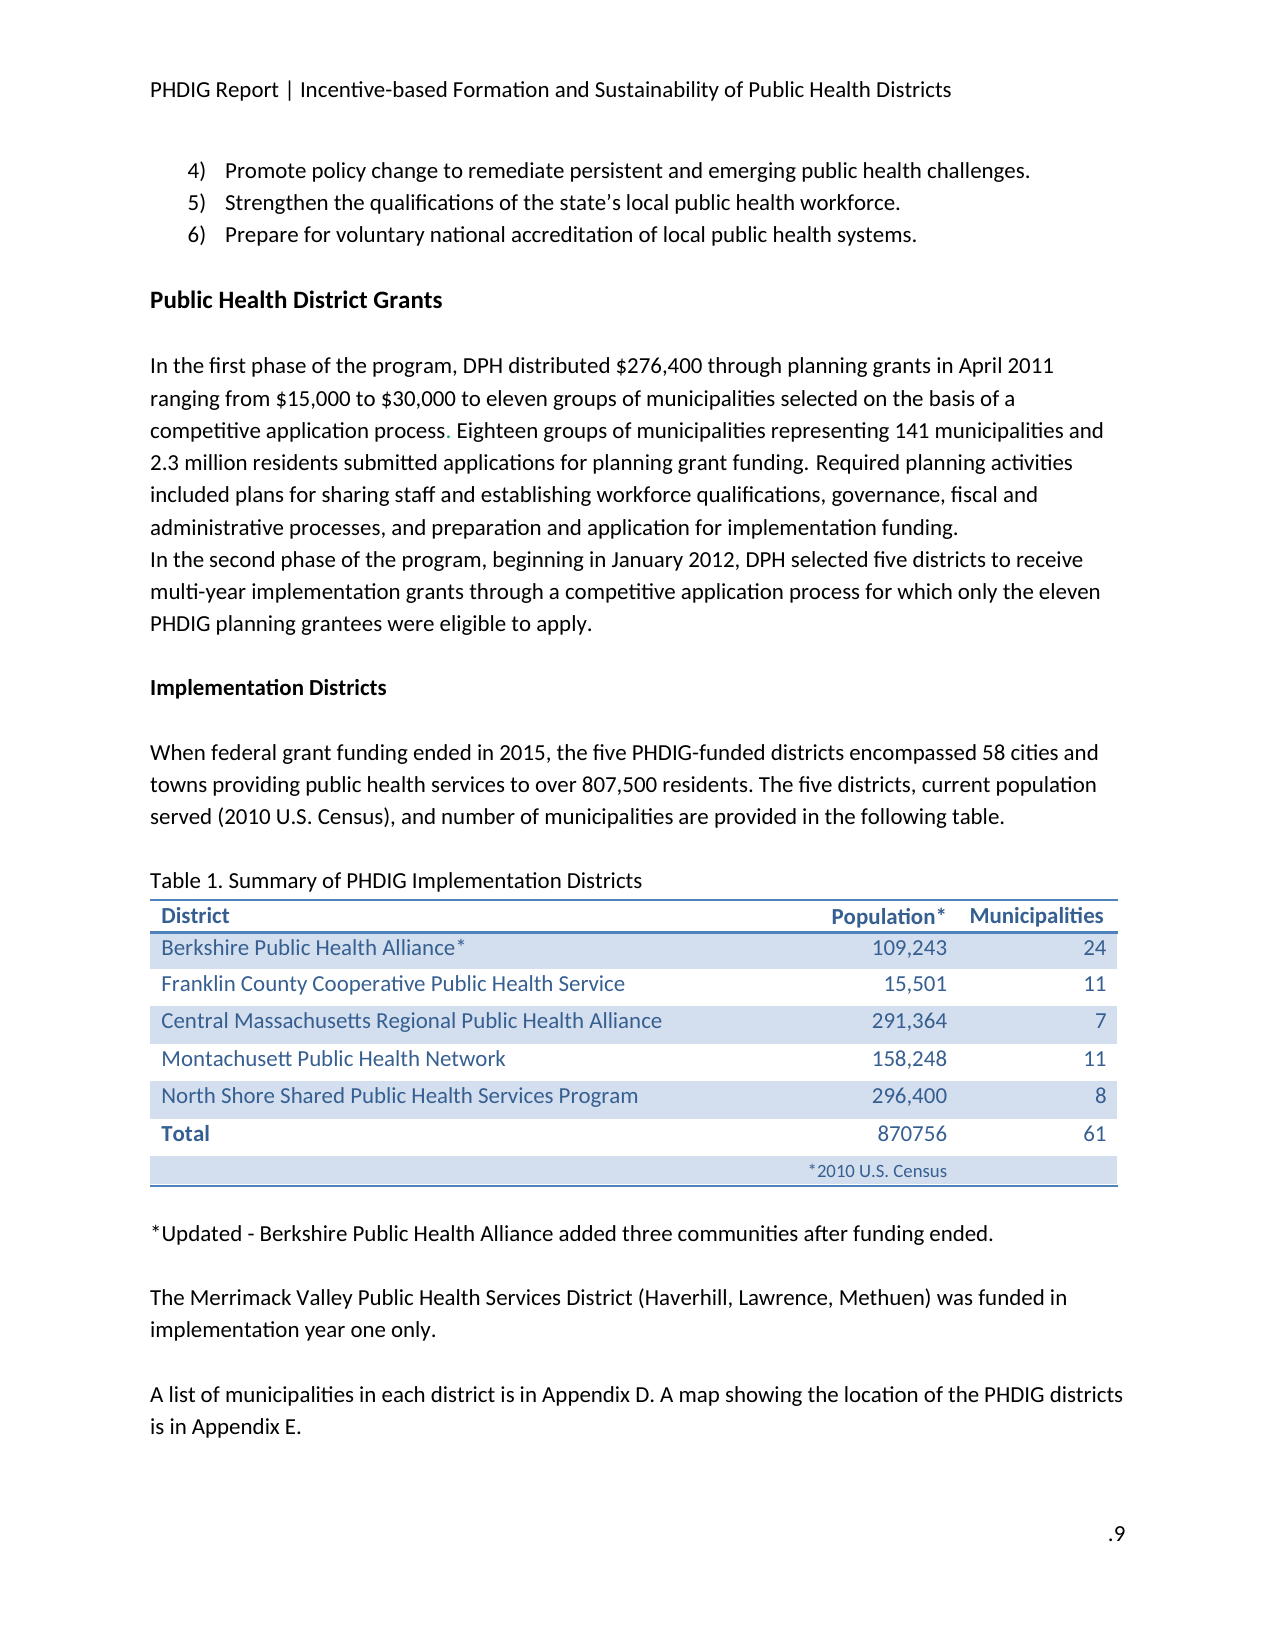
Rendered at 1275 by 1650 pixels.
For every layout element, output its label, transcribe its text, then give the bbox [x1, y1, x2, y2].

table_cell Montachusett Public Health Network [150, 1044, 780, 1081]
text *Updated - Berkshire Public Health Alliance added three communities after funding ended. [150, 1219, 1125, 1247]
table_cell *2010 U.S. Census [150, 1156, 958, 1184]
text When federal grant funding ended in 2015, the five PHDIG-funded districts encompassed 58 cities and towns providing public health services to over 807,500 residents. The five districts, current population served (2010 U.S. Census), and number of municipalities are provided in the following table. [150, 738, 1125, 830]
text Implementation Districts [150, 673, 1125, 702]
table_cell 61 [958, 1119, 1117, 1156]
table_cell Franklin County Cooperative Public Health Service [150, 969, 780, 1006]
text In the first phase of the program, DPH distributed $276,400 through planning grants in April 2011 ranging from $15,000 to $30,000 to eleven groups of municipalities selected on the basis of a competitive application process. Eighteen groups of municipalities representing 141 municipalities and 2.3 million residents submitted applications for planning grant funding. Required planning activities included plans for sharing staff and establishing workforce qualifications, governance, fiscal and administrative processes, and preparation and application for implementation funding. [150, 352, 1125, 541]
table_cell [958, 1156, 1117, 1184]
table_cell Total [150, 1119, 780, 1156]
table_cell 870,756 [780, 1119, 958, 1156]
text A list of municipalities in each district is in Appendix D. A map showing the location of the PHDIG districts is in Appendix E. [150, 1380, 1125, 1440]
table_cell Central Massachusetts Regional Public Health Alliance [150, 1006, 780, 1044]
list Promote policy change to remediate persistent and emerging public health challenges. [187, 156, 1125, 184]
table_cell 15,501 [780, 969, 958, 1006]
table_cell North Shore Shared Public Health Services Program [150, 1081, 780, 1119]
table_cell 158,248 [780, 1044, 958, 1081]
table_cell 291,364 [780, 1006, 958, 1044]
text The Merrimack Valley Public Health Services District (Haverhill, Lawrence, Methuen) was funded in implementation year one only. [150, 1283, 1125, 1343]
table_cell 296,400 [780, 1081, 958, 1119]
text Public Health District Grants [150, 284, 1125, 315]
list Prepare for voluntary national accreditation of local public health systems. [187, 220, 1125, 248]
table_cell 7 [958, 1006, 1117, 1044]
table_cell 8 [958, 1081, 1117, 1119]
table_cell 109,243 [780, 934, 958, 969]
text Table 1. Summary of PHDIG Implementation Districts [150, 867, 1125, 895]
text In the second phase of the program, beginning in January 2012, DPH selected five districts to receive multi-year implementation grants through a competitive application process for which only the eleven PHDIG planning grantees were eligible to apply. [150, 545, 1125, 637]
table_header District [150, 901, 780, 931]
table_header Population* [780, 901, 958, 931]
list Strengthen the qualifications of the state’s local public health workforce. [187, 188, 1125, 216]
table_cell Berkshire Public Health Alliance* [150, 934, 780, 969]
table_cell 24 [958, 934, 1117, 969]
table_header Municipalities [958, 901, 1117, 931]
table_cell 11 [958, 969, 1117, 1006]
table_cell 11 [958, 1044, 1117, 1081]
